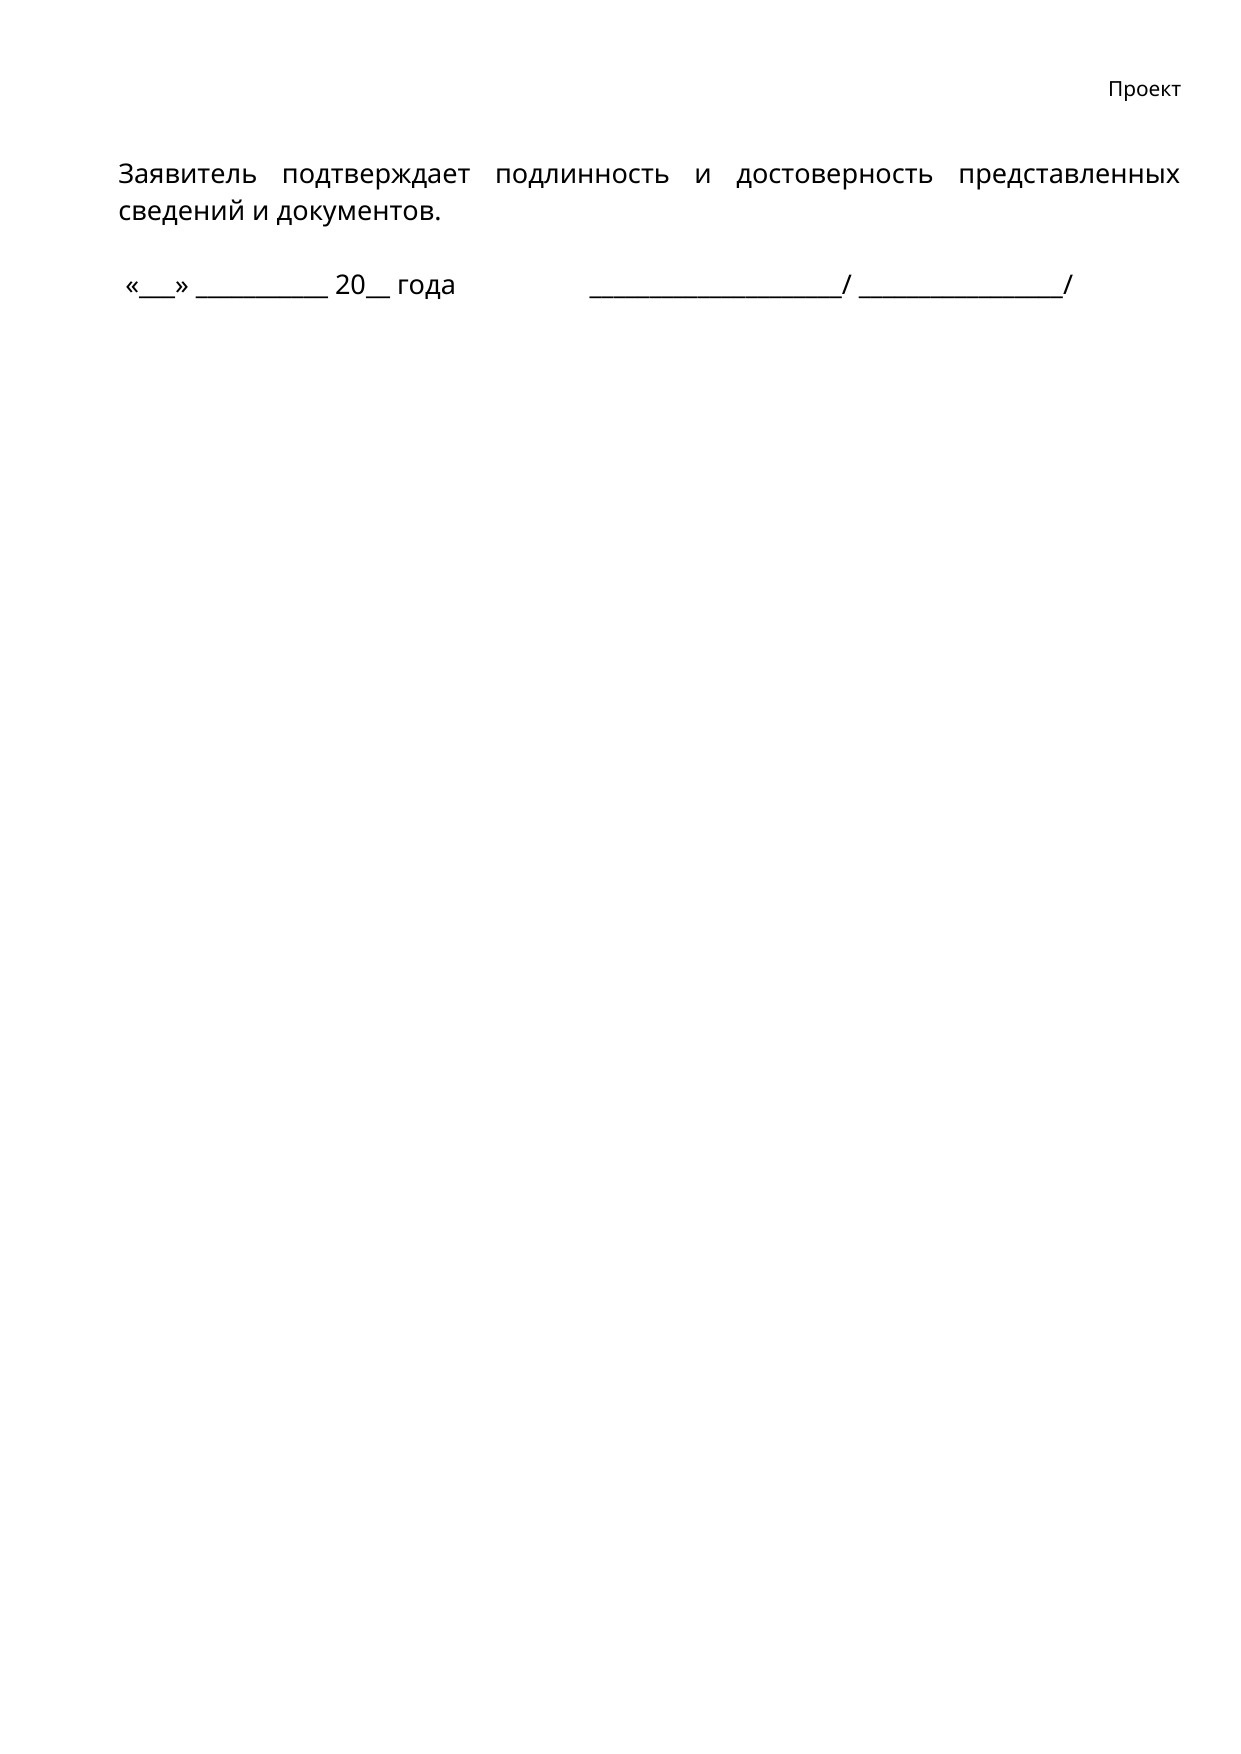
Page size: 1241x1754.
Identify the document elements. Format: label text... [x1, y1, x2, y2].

text «___» ___________ 20__ года _____________________/ _________________/ [118, 266, 1181, 302]
text Заявитель подтверждает подлинность и достоверность представленных сведений и документов. [118, 155, 1181, 229]
